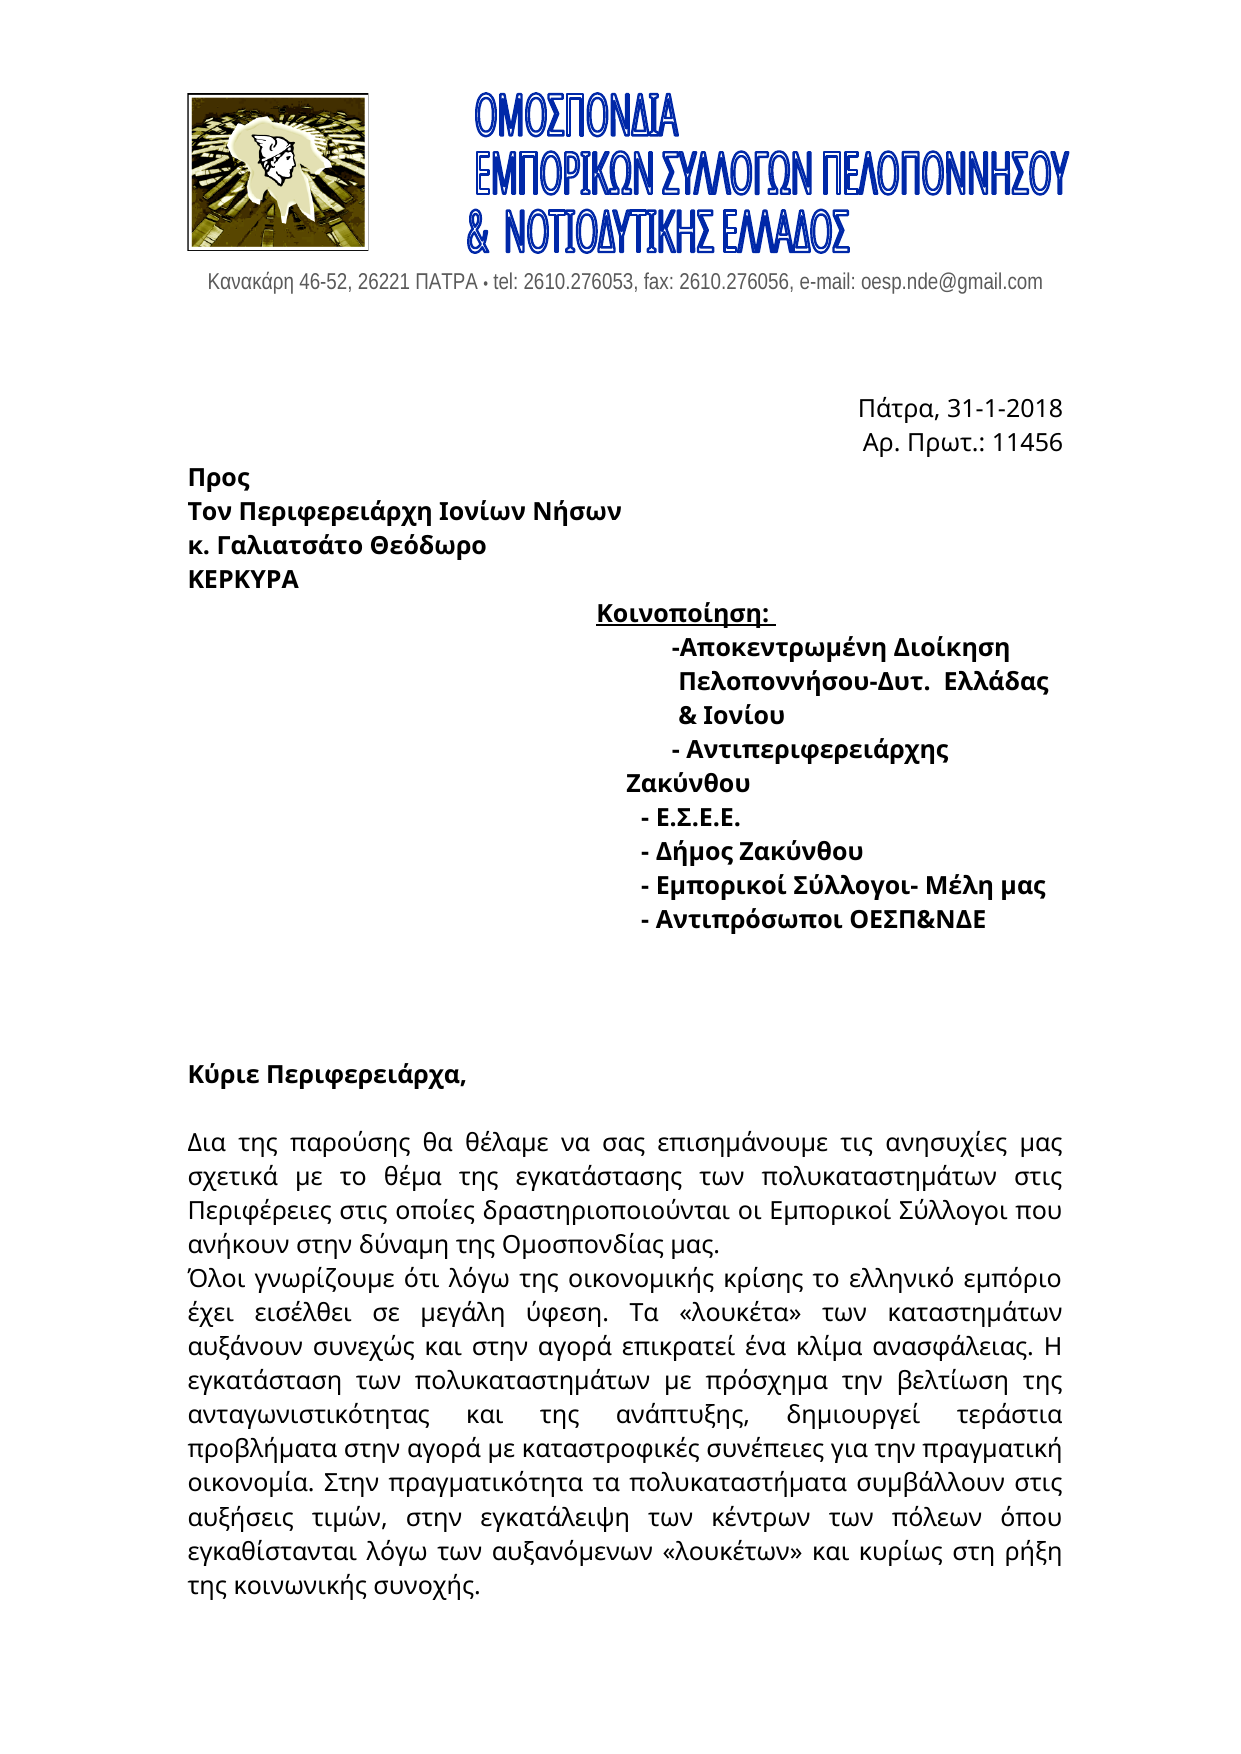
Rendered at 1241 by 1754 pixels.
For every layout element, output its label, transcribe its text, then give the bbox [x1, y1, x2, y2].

text Κοινοποίηση: [187, 595, 1063, 629]
text & Ιονίου [626, 698, 1063, 732]
text Όλοι γνωρίζουμε ότι λόγω της οικονομικής κρίσης το ελληνικό εμπόριο έχει εισέλθει σε μεγάλη ύφεση. Τα «λουκέτα» των καταστημάτων αυξάνουν συνεχώς και στην αγορά επικρατεί ένα κλίμα ανασφάλειας. Η εγκατάσταση των πολυκαταστημάτων με πρόσχημα την βελτίωση της ανταγωνιστικότητας και της ανάπτυξης, δημιουργεί τεράστια προβλήματα στην αγορά με καταστροφικές συνέπειες για την πραγματική οικονομία. Στην πραγματικότητα τα πολυκαταστήματα συμβάλλουν στις αυξήσεις τιμών, στην εγκατάλειψη των κέντρων των πόλεων όπου εγκαθίστανται λόγω των αυξανόμενων «λουκέτων» και κυρίως στη ρήξη της κοινωνικής συνοχής. [187, 1261, 1063, 1601]
text - Δήμος Ζακύνθου [187, 834, 1063, 868]
text - Ε.Σ.Ε.Ε. [187, 800, 1063, 834]
picture [187, 93, 369, 251]
text - Εμπορικοί Σύλλογοι- Μέλη μας [187, 868, 1063, 902]
text Δια της παρούσης θα θέλαμε να σας επισημάνουμε τις ανησυχίες μας σχετικά με το θέμα της εγκατάστασης των πολυκαταστημάτων στις Περιφέρειες στις οποίες δραστηριοποιούνται οι Εμπορικοί Σύλλογοι που ανήκουν στην δύναμη της Ομοσπονδίας μας. [187, 1124, 1063, 1261]
text κ. Γαλιατσάτο Θεόδωρο [187, 527, 1063, 561]
text ΚΕΡΚΥΡΑ [187, 561, 1063, 595]
text - Αντιπρόσωποι ΟΕΣΠ&ΝΔΕ [187, 902, 1063, 936]
text -Αποκεντρωμένη Διοίκηση [626, 629, 1063, 663]
text Πελοποννήσου-Δυτ. Ελλάδας [626, 663, 1063, 698]
text Προς [187, 459, 1063, 493]
text Πάτρα, 31-1-2018 [187, 391, 1063, 425]
text Τον Περιφερειάρχη Ιονίων Νήσων [187, 493, 1063, 527]
subtitle Κανακάρη 46-52, 26221 ΠΑΤΡΑ • tel: 2610.276053, fax: 2610.276056, e-mail: oesp.nde@gmail.com [187, 268, 1063, 294]
text Αρ. Πρωτ.: 11456 [187, 425, 1063, 459]
text - Αντιπεριφερειάρχης Ζακύνθου [626, 732, 1063, 800]
text Κύριε Περιφερειάρχα, [187, 1056, 1063, 1090]
